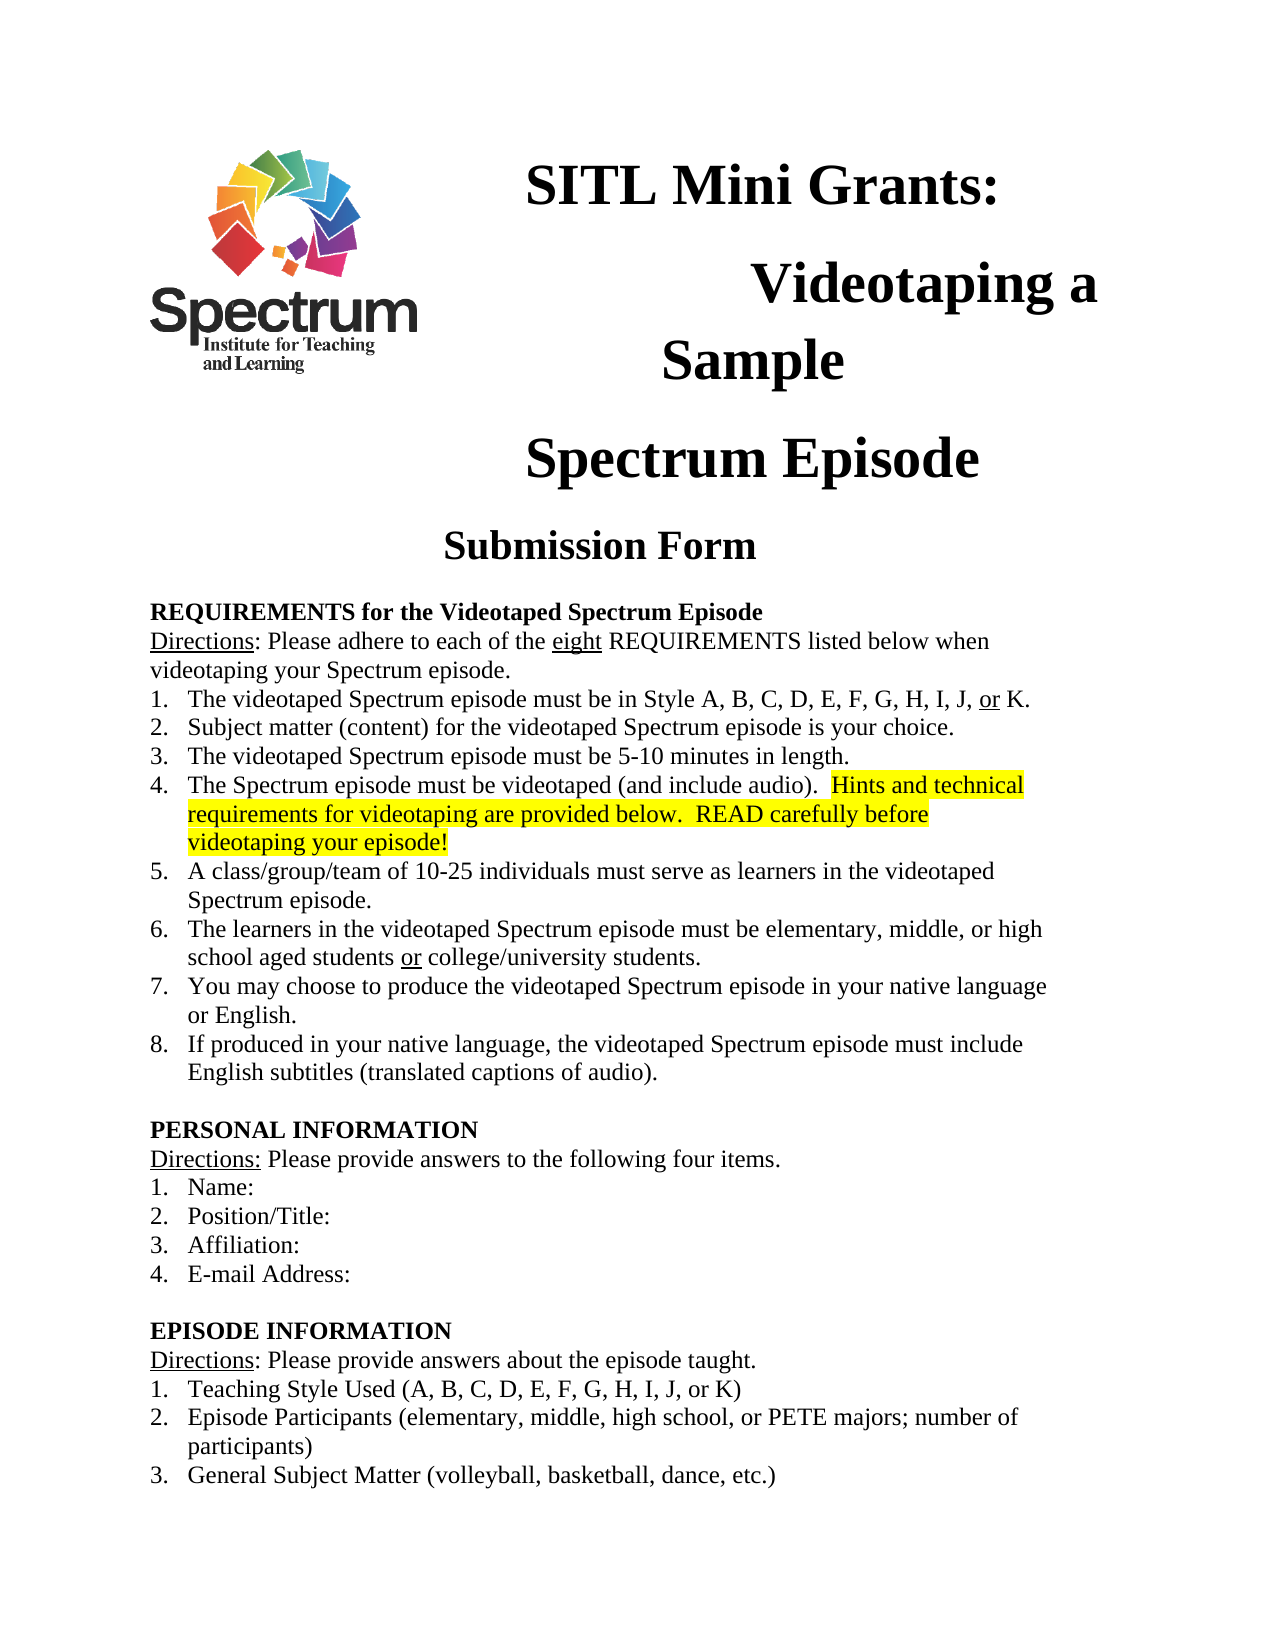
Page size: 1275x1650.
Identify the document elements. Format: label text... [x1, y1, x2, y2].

text 3. General Subject Matter (volleyball, basketball, dance, etc.) [150, 1460, 1050, 1489]
text 2. Episode Participants (elementary, middle, high school, or PETE majors; number of participants) [150, 1402, 1050, 1460]
text 2. Position/Title: [150, 1201, 1050, 1230]
text 5. A class/group/team of 10-25 individuals must serve as learners in the videotaped Spectrum episode. [150, 856, 1050, 914]
text 1. The videotaped Spectrum episode must be in Style A, B, C, D, E, F, G, H, I, J, or K. [150, 684, 1050, 712]
text 7. You may choose to produce the videotaped Spectrum episode in your native language or English. [150, 971, 1050, 1029]
text 4. E-mail Address: [150, 1259, 1050, 1287]
text 3. Affiliation: [150, 1230, 1050, 1259]
text Videotaping a Sample [375, 248, 1125, 392]
text 6. The learners in the videotaped Spectrum episode must be elementary, middle, or high school aged students or college/university students. [150, 914, 1050, 971]
text 1. Name: [150, 1172, 1050, 1201]
picture [150, 150, 417, 385]
text 1. Teaching Style Used (A, B, C, D, E, F, G, H, I, J, or K) [150, 1374, 1050, 1402]
text PERSONAL INFORMATION [150, 1115, 1050, 1144]
text Spectrum Episode [375, 423, 1125, 490]
text SITL Mini Grants: [417, 150, 1125, 217]
text REQUIREMENTS for the Videotaped Spectrum Episode [150, 597, 1050, 626]
text Submission Form [150, 521, 1050, 569]
text EPISODE INFORMATION [150, 1316, 1050, 1345]
text 2. Subject matter (content) for the videotaped Spectrum episode is your choice. [150, 712, 1050, 741]
text 3. The videotaped Spectrum episode must be 5-10 minutes in length. [150, 741, 1050, 770]
text 8. If produced in your native language, the videotaped Spectrum episode must include English subtitles (translated captions of audio). [150, 1029, 1050, 1086]
text Directions: Please provide answers to the following four items. [150, 1144, 1050, 1172]
text 4. The Spectrum episode must be videotaped (and include audio). Hints and technical requirements for videotaping are provided below. READ carefully before videotaping your episode! [150, 770, 1050, 856]
text Directions: Please provide answers about the episode taught. [150, 1345, 1050, 1374]
text Directions: Please adhere to each of the eight REQUIREMENTS listed below when videotaping your Spectrum episode. [150, 626, 1050, 684]
